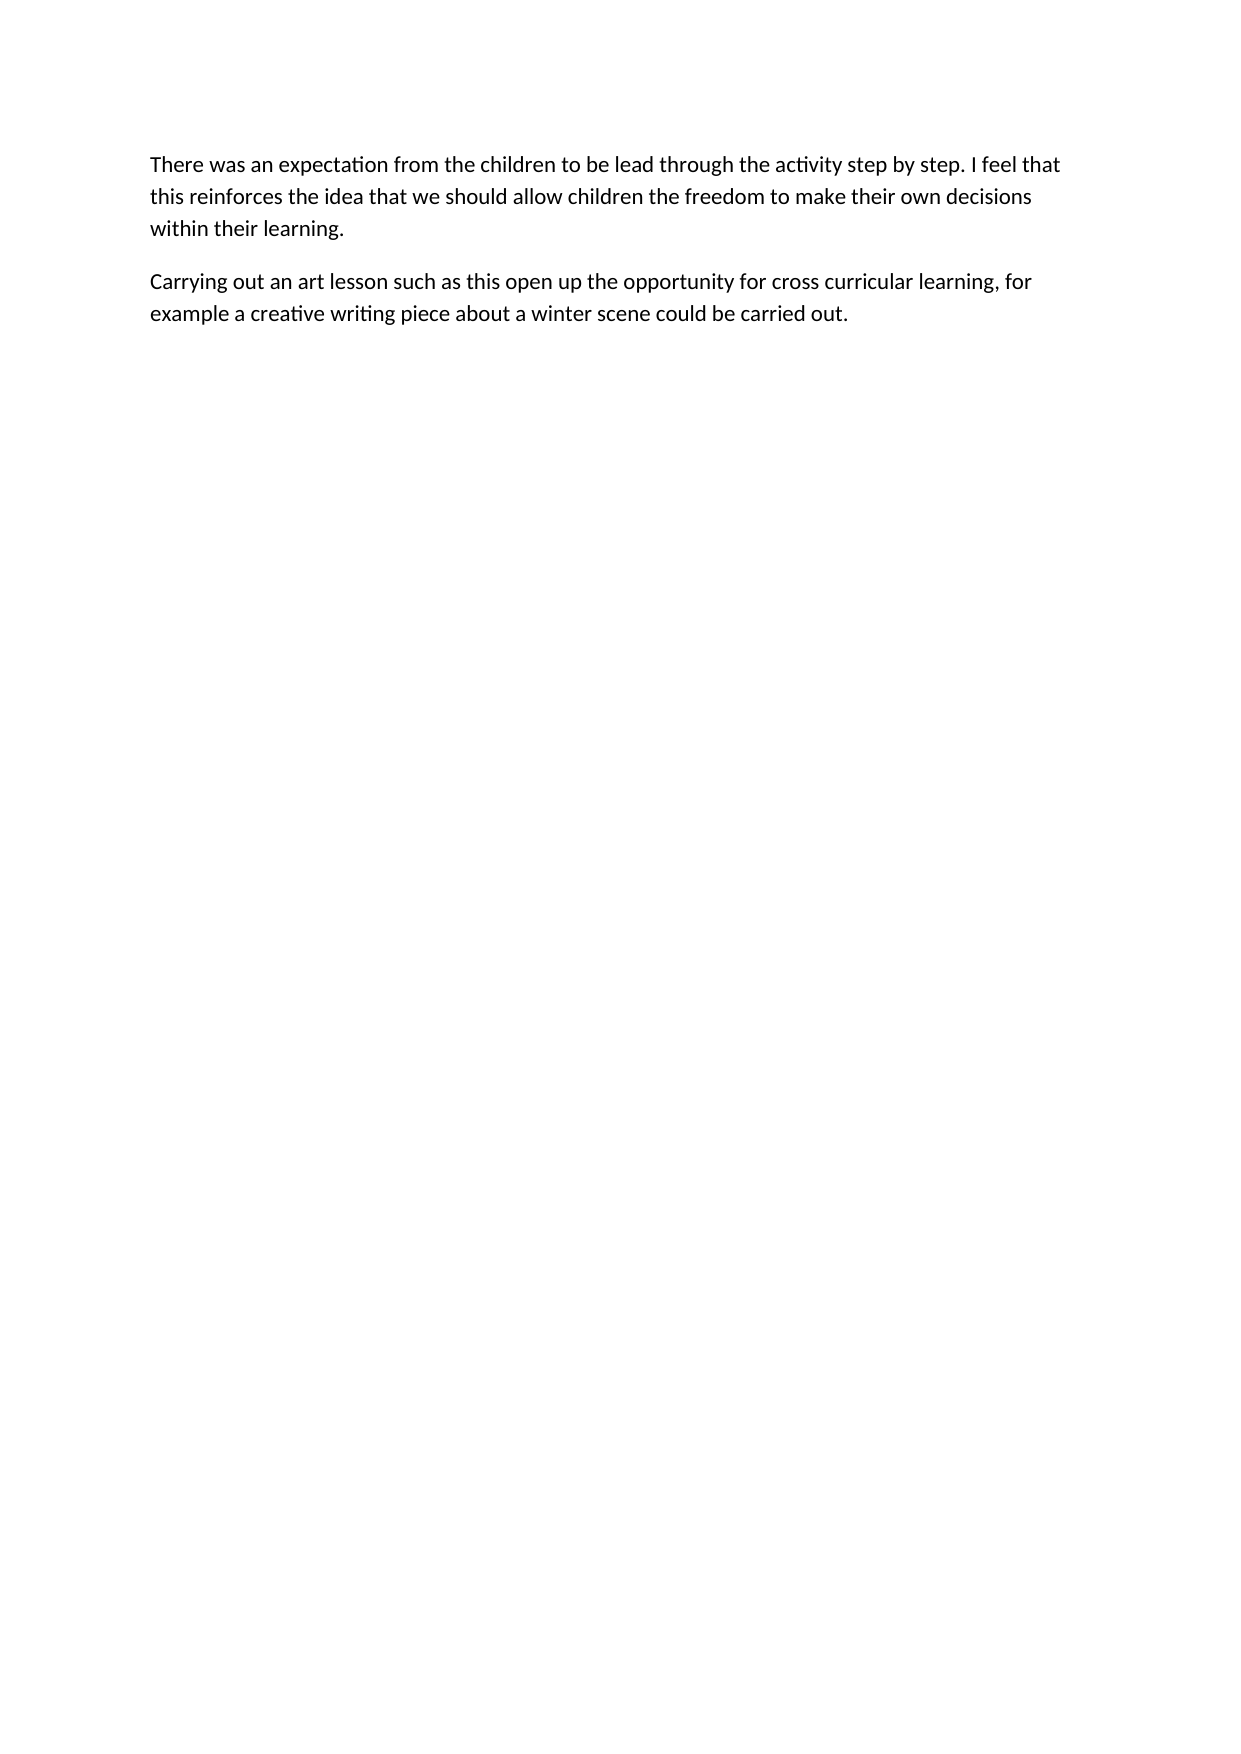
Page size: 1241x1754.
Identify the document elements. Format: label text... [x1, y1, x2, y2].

text Carrying out an art lesson such as this open up the opportunity for cross curricular learning, for example a creative writing piece about a winter scene could be carried out. [150, 267, 1090, 328]
text There was an expectation from the children to be lead through the activity step by step. I feel that this reinforces the idea that we should allow children the freedom to make their own decisions within their learning. [150, 150, 1090, 242]
